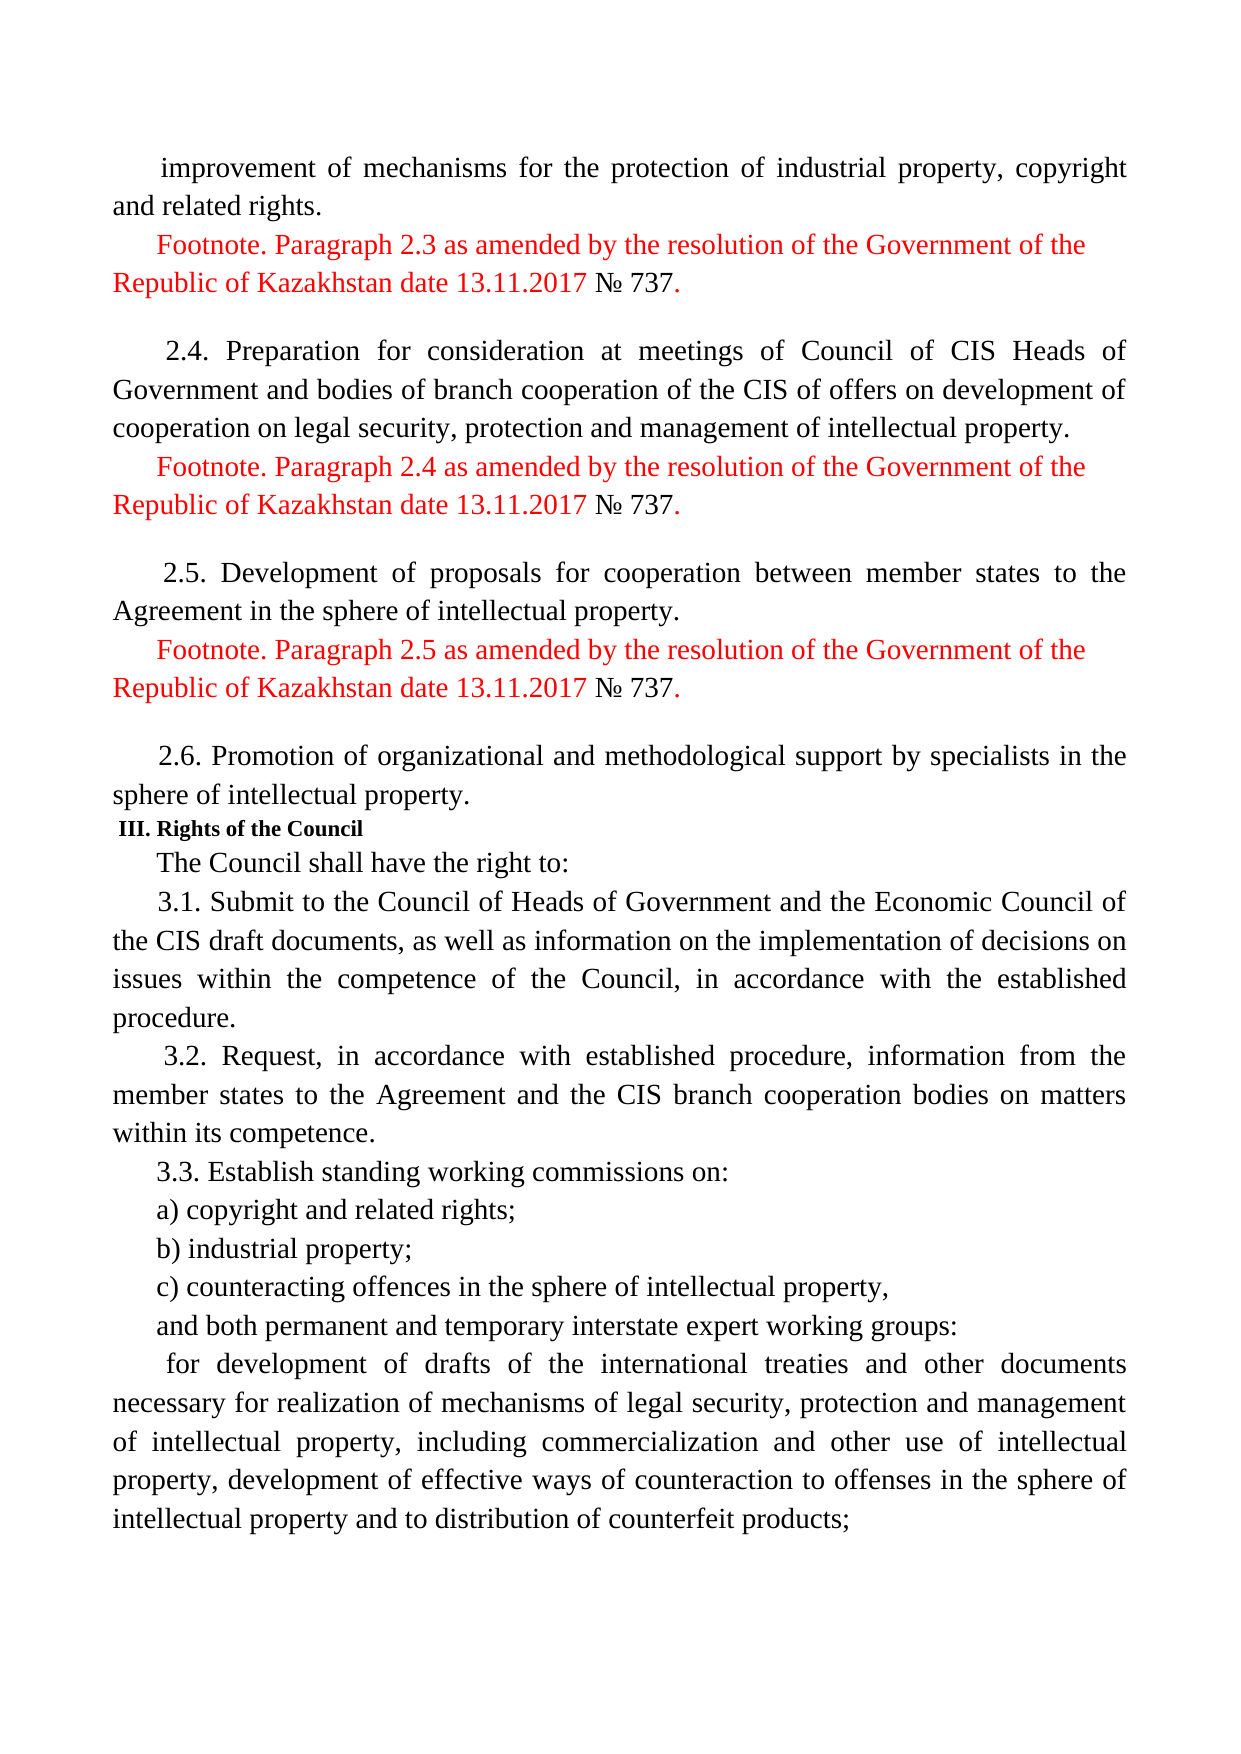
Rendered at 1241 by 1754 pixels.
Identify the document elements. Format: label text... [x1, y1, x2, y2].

text III. Rights of the Council [112, 815, 1128, 842]
text 3.2. Request, in accordance with established procedure, information from the member states to the Agreement and the CIS branch cooperation bodies on matters within its competence. [112, 1038, 1128, 1149]
text Footnote. Paragraph 2.3 as amended by the resolution of the Government of the Republic of Kazakhstan date 13.11.2017 № 737. [112, 227, 1128, 329]
text a) copyright and related rights; [112, 1192, 1128, 1226]
text c) counteracting offences in the sphere of intellectual property, [112, 1269, 1128, 1303]
text improvement of mechanisms for the protection of industrial property, copyright and related rights. [112, 150, 1128, 222]
text 2.6. Promotion of organizational and methodological support by specialists in the sphere of intellectual property. [112, 738, 1128, 810]
text b) industrial property; [112, 1231, 1128, 1264]
text 3.1. Submit to the Council of Heads of Government and the Economic Council of the CIS draft documents, as well as information on the implementation of decisions on issues within the competence of the Council, in accordance with the established procedure. [112, 884, 1128, 1033]
text Footnote. Paragraph 2.4 as amended by the resolution of the Government of the Republic of Kazakhstan date 13.11.2017 № 737. [112, 449, 1128, 551]
text The Council shall have the right to: [112, 846, 1128, 879]
text and both permanent and temporary interstate expert working groups: [112, 1308, 1128, 1342]
text 3.3. Establish standing working commissions on: [112, 1154, 1128, 1187]
text Footnote. Paragraph 2.5 as amended by the resolution of the Government of the Republic of Kazakhstan date 13.11.2017 № 737. [112, 632, 1128, 734]
text for development of drafts of the international treaties and other documents necessary for realization of mechanisms of legal security, protection and management of intellectual property, including commercialization and other use of intellectual property, development of effective ways of counteraction to offenses in the sphere of intellectual property and to distribution of counterfeit products; [112, 1347, 1128, 1534]
text 2.4. Preparation for consideration at meetings of Council of CIS Heads of Government and bodies of branch cooperation of the CIS of offers on development of cooperation on legal security, protection and management of intellectual property. [112, 333, 1128, 444]
text 2.5. Development of proposals for cooperation between member states to the Agreement in the sphere of intellectual property. [112, 555, 1128, 627]
